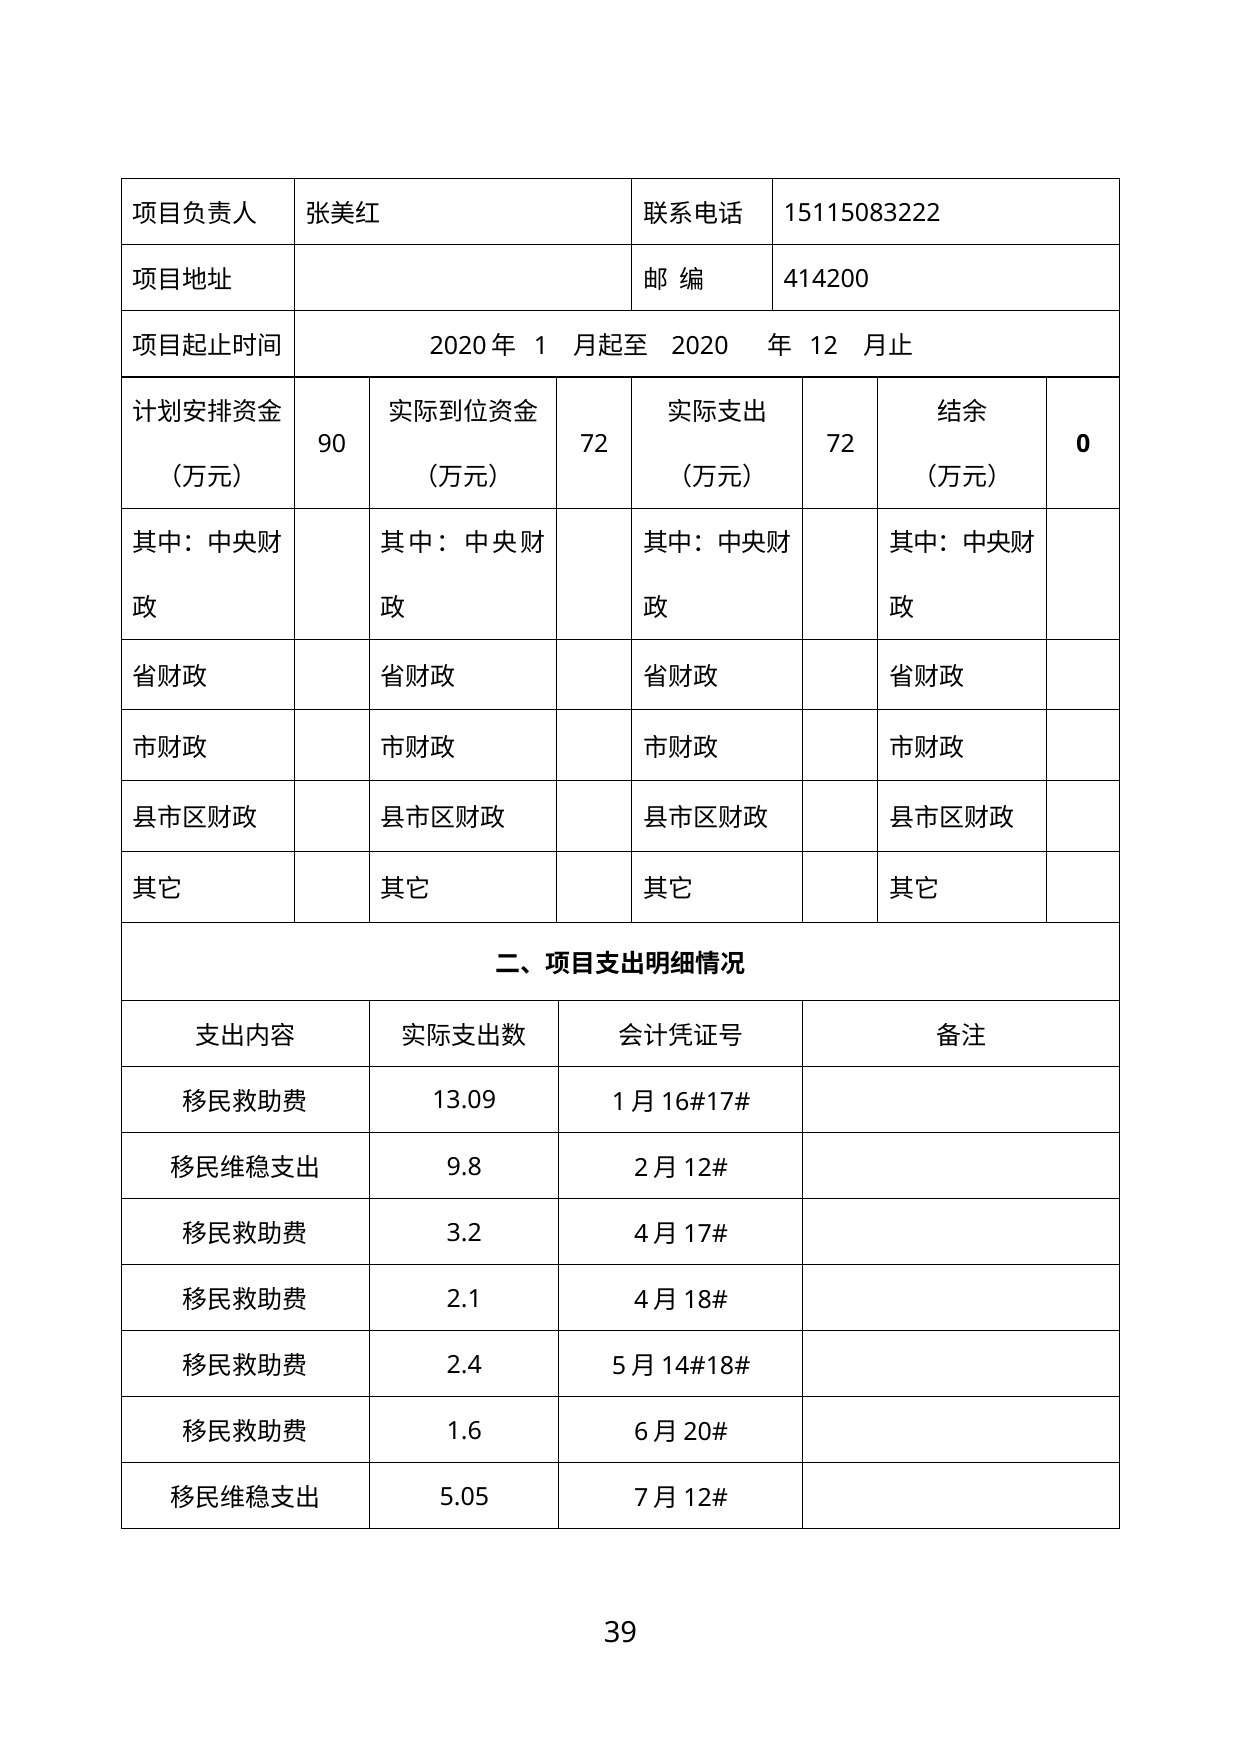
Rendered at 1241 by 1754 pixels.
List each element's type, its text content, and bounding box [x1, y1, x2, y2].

table_cell 联系电话 [632, 179, 772, 244]
table_cell 其中：中央财政 [370, 509, 556, 638]
table_cell 县市区财政 [370, 781, 556, 851]
table_cell [1047, 710, 1119, 780]
table_cell 市财政 [878, 710, 1046, 780]
table_cell 其中：中央财政 [632, 509, 802, 638]
table_cell 移民维稳支出 [122, 1133, 369, 1198]
table_cell 市财政 [122, 710, 294, 780]
table_cell [557, 509, 631, 638]
table_cell 90 [295, 378, 369, 507]
table_cell 其中：中央财政 [122, 509, 294, 638]
table_cell 县市区财政 [122, 781, 294, 851]
table_cell 2.1 [370, 1265, 558, 1330]
table_cell 2020年 1 月起至 2020 年 12 月止 [295, 311, 1119, 376]
table_cell [1047, 509, 1119, 638]
table_cell 其它 [122, 852, 294, 922]
table_cell 其它 [878, 852, 1046, 922]
table_cell [1047, 640, 1119, 709]
table_cell [557, 710, 631, 780]
table_cell 9.8 [370, 1133, 558, 1198]
table_cell 4月17# [559, 1199, 802, 1264]
table_cell [295, 710, 369, 780]
table_cell 二、项目支出明细情况 [122, 923, 1119, 1000]
table_cell 省财政 [878, 640, 1046, 709]
table_cell 1月16#17# [559, 1067, 802, 1132]
table_cell 移民救助费 [122, 1067, 369, 1132]
table_cell 省财政 [122, 640, 294, 709]
table_cell [557, 640, 631, 709]
table_cell 2月12# [559, 1133, 802, 1198]
table_cell 5月14#18# [559, 1331, 802, 1396]
table_cell 15115083222 [773, 179, 1119, 244]
table_cell [803, 509, 877, 638]
table_cell 支出内容 [122, 1001, 369, 1066]
table_cell 7月12# [559, 1463, 802, 1528]
table_cell 72 [803, 378, 877, 507]
table_cell [803, 1397, 1119, 1462]
table_cell 省财政 [632, 640, 802, 709]
table_cell [295, 509, 369, 638]
table_cell 张美红 [295, 179, 631, 244]
table_cell 县市区财政 [632, 781, 802, 851]
table_cell [295, 245, 631, 310]
table_cell 实际到位资金 （万元） [370, 378, 556, 507]
table_cell [803, 640, 877, 709]
table_cell [803, 1133, 1119, 1198]
table_cell 项目起止时间 [122, 311, 294, 376]
table_cell [803, 1067, 1119, 1132]
table_cell [1047, 781, 1119, 851]
table_cell [803, 1199, 1119, 1264]
table_cell [557, 852, 631, 922]
table_cell 移民救助费 [122, 1265, 369, 1330]
table_cell 其它 [370, 852, 556, 922]
table_cell 项目地址 [122, 245, 294, 310]
table_cell [803, 852, 877, 922]
table_cell 会计凭证号 [559, 1001, 802, 1066]
table_cell 项目负责人 [122, 179, 294, 244]
table_cell [803, 781, 877, 851]
table_cell [295, 640, 369, 709]
table_cell [803, 710, 877, 780]
table_cell 3.2 [370, 1199, 558, 1264]
table_cell 6月20# [559, 1397, 802, 1462]
table_cell 72 [557, 378, 631, 507]
table_cell 移民维稳支出 [122, 1463, 369, 1528]
table_cell 实际支出 （万元） [632, 378, 802, 507]
table_cell 13.09 [370, 1067, 558, 1132]
table_cell 结余 （万元） [878, 378, 1046, 507]
table_cell [803, 1331, 1119, 1396]
table_cell 0 [1047, 378, 1119, 507]
table_cell 备注 [803, 1001, 1119, 1066]
table_cell 移民救助费 [122, 1397, 369, 1462]
table_cell [557, 781, 631, 851]
table_cell 实际支出数 [370, 1001, 558, 1066]
table_cell [295, 852, 369, 922]
table_cell [803, 1463, 1119, 1528]
table_cell 5.05 [370, 1463, 558, 1528]
table_cell 移民救助费 [122, 1331, 369, 1396]
table_cell [803, 1265, 1119, 1330]
table_cell 市财政 [632, 710, 802, 780]
table_cell 移民救助费 [122, 1199, 369, 1264]
table_cell 其它 [632, 852, 802, 922]
table_cell 省财政 [370, 640, 556, 709]
table_cell [295, 781, 369, 851]
table_cell 县市区财政 [878, 781, 1046, 851]
table_cell 其中：中央财政 [878, 509, 1046, 638]
table_cell 4月18# [559, 1265, 802, 1330]
table_cell 1.6 [370, 1397, 558, 1462]
table_cell 2.4 [370, 1331, 558, 1396]
table_cell 414200 [773, 245, 1119, 310]
table_cell [1047, 852, 1119, 922]
table_cell 邮 编 [632, 245, 772, 310]
table_cell 市财政 [370, 710, 556, 780]
table_cell 计划安排资金 （万元） [122, 378, 294, 507]
